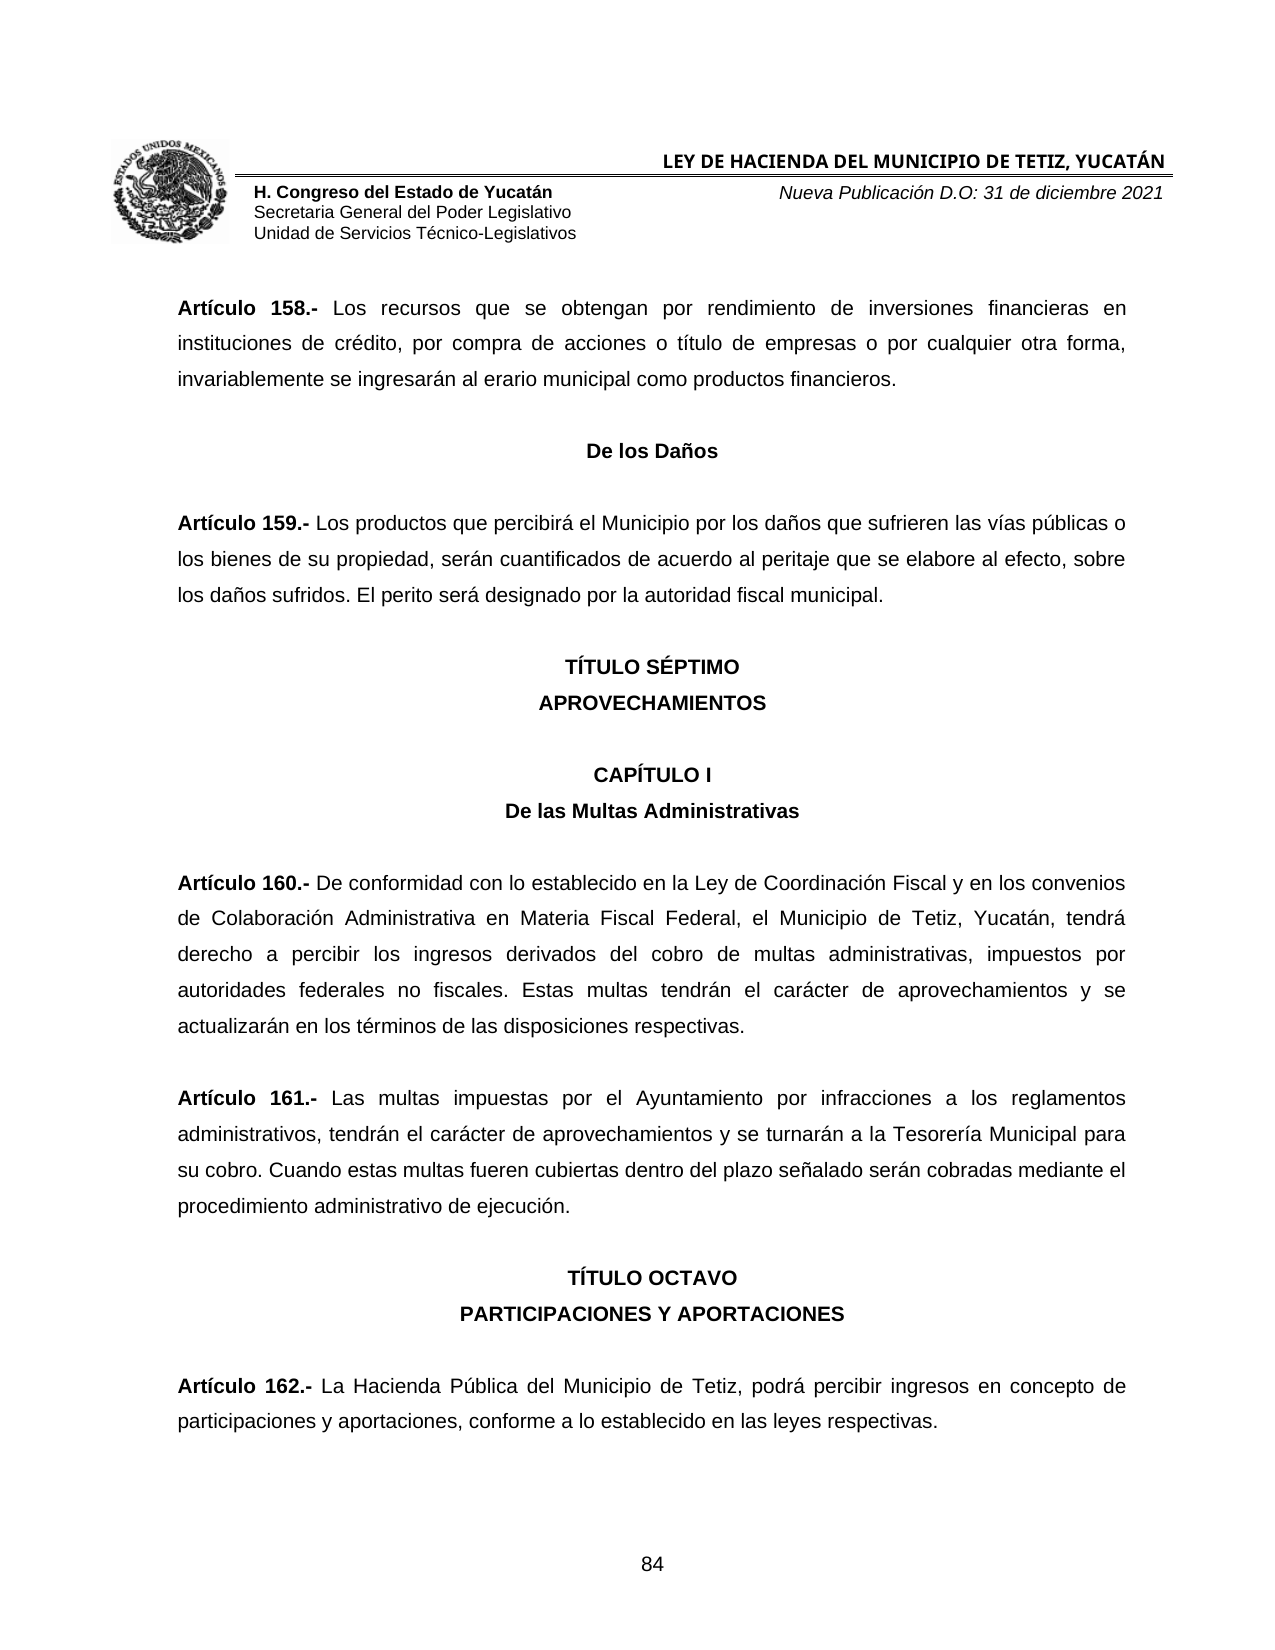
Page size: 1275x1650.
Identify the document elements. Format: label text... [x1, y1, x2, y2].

text Artículo 158.- Los recursos que se obtengan por rendimiento de inversiones financieras en instituciones de crédito, por compra de acciones o título de empresas o por cualquier otra forma, invariablemente se ingresarán al erario municipal como productos financieros. [177, 295, 1127, 391]
text CAPÍTULO I [177, 762, 1127, 786]
text Artículo 162.- La Hacienda Pública del Municipio de Tetiz, podrá percibir ingresos en concepto de participaciones y aportaciones, conforme a lo establecido en las leyes respectivas. [177, 1373, 1127, 1433]
text De los Daños [177, 439, 1127, 463]
text APROVECHAMIENTOS [177, 691, 1127, 714]
text Artículo 160.- De conformidad con lo establecido en la Ley de Coordinación Fiscal y en los convenios de Colaboración Administrativa en Materia Fiscal Federal, el Municipio de Tetiz, Yucatán, tendrá derecho a percibir los ingresos derivados del cobro de multas administrativas, impuestos por autoridades federales no fiscales. Estas multas tendrán el carácter de aprovechamientos y se actualizarán en los términos de las disposiciones respectivas. [177, 870, 1127, 1038]
text Artículo 161.- Las multas impuestas por el Ayuntamiento por infracciones a los reglamentos administrativos, tendrán el carácter de aprovechamientos y se turnarán a la Tesorería Municipal para su cobro. Cuando estas multas fueren cubiertas dentro del plazo señalado serán cobradas mediante el procedimiento administrativo de ejecución. [177, 1086, 1127, 1218]
text PARTICIPACIONES Y APORTACIONES [177, 1302, 1127, 1326]
text De las Multas Administrativas [177, 798, 1127, 822]
text Artículo 159.- Los productos que percibirá el Municipio por los daños que sufrieren las vías públicas o los bienes de su propiedad, serán cuantificados de acuerdo al peritaje que se elabore al efecto, sobre los daños sufridos. El perito será designado por la autoridad fiscal municipal. [177, 511, 1127, 607]
text TÍTULO OCTAVO [177, 1266, 1127, 1289]
text TÍTULO SÉPTIMO [177, 655, 1127, 679]
